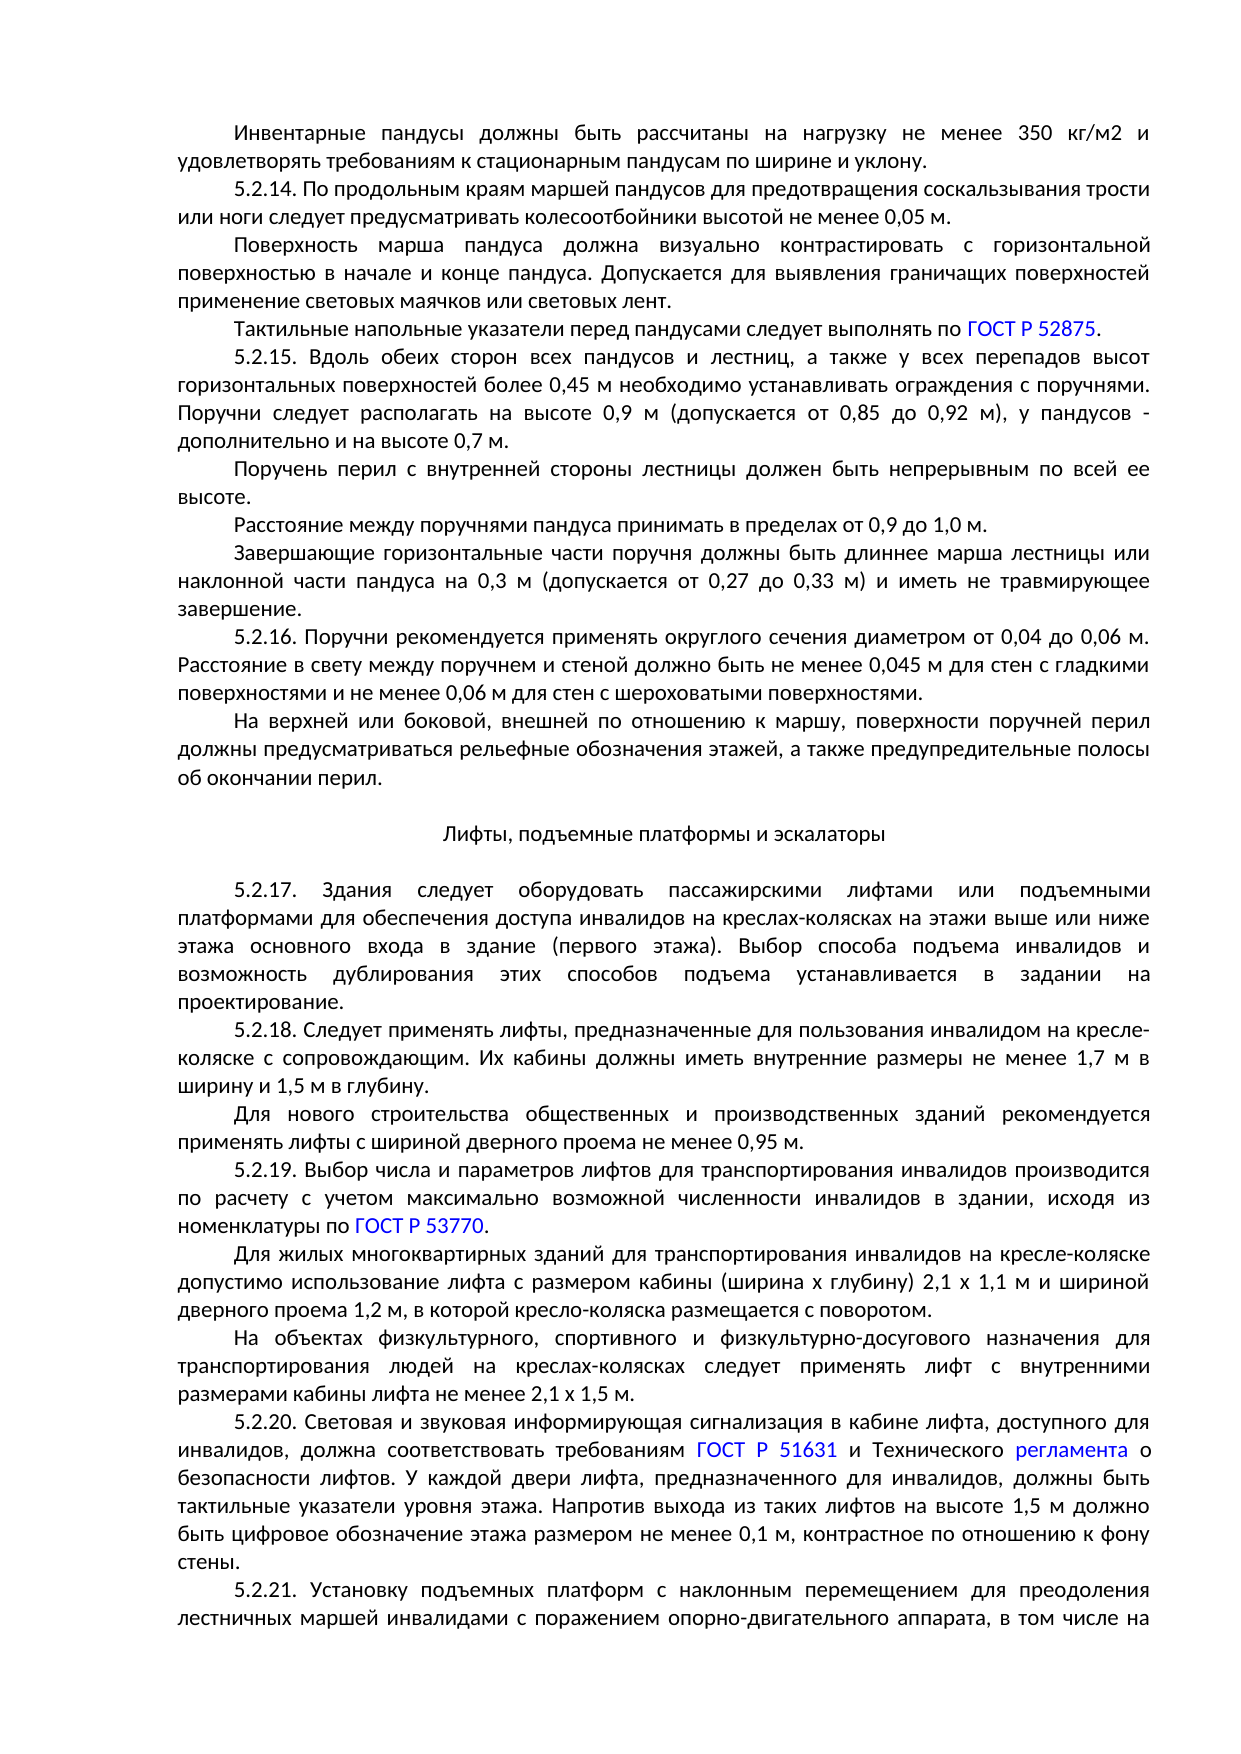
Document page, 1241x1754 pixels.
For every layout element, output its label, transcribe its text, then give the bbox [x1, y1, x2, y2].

text Расстояние между поручнями пандуса принимать в пределах от 0,9 до 1,0 м. [177, 510, 1152, 538]
text 5.2.14. По продольным краям маршей пандусов для предотвращения соскальзывания трости или ноги следует предусматривать колесоотбойники высотой не менее 0,05 м. [177, 174, 1152, 230]
text Поверхность марша пандуса должна визуально контрастировать с горизонтальной поверхностью в начале и конце пандуса. Допускается для выявления граничащих поверхностей применение световых маячков или световых лент. [177, 230, 1152, 314]
text 5.2.15. Вдоль обеих сторон всех пандусов и лестниц, а также у всех перепадов высот горизонтальных поверхностей более 0,45 м необходимо устанавливать ограждения с поручнями. Поручни следует располагать на высоте 0,9 м (допускается от 0,85 до 0,92 м), у пандусов - дополнительно и на высоте 0,7 м. [177, 342, 1152, 454]
text 5.2.19. Выбор числа и параметров лифтов для транспортирования инвалидов производится по расчету с учетом максимально возможной численности инвалидов в здании, исходя из номенклатуры по ГОСТ Р 53770. [177, 1155, 1152, 1239]
text 5.2.17. Здания следует оборудовать пассажирскими лифтами или подъемными платформами для обеспечения доступа инвалидов на креслах-колясках на этажи выше или ниже этажа основного входа в здание (первого этажа). Выбор способа подъема инвалидов и возможность дублирования этих способов подъема устанавливается в задании на проектирование. [177, 875, 1152, 1015]
text Лифты, подъемные платформы и эскалаторы [177, 819, 1152, 847]
text На верхней или боковой, внешней по отношению к маршу, поверхности поручней перил должны предусматриваться рельефные обозначения этажей, а также предупредительные полосы об окончании перил. [177, 707, 1152, 791]
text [177, 1575, 1152, 1631]
text Для жилых многоквартирных зданий для транспортирования инвалидов на кресле-коляске допустимо использование лифта с размером кабины (ширина x глубину) 2,1 x 1,1 м и шириной дверного проема 1,2 м, в которой кресло-коляска размещается с поворотом. [177, 1239, 1152, 1323]
text Инвентарные пандусы должны быть рассчитаны на нагрузку не менее 350 кг/м2 и удовлетворять требованиям к стационарным пандусам по ширине и уклону. [177, 118, 1152, 174]
text 5.2.16. Поручни рекомендуется применять округлого сечения диаметром от 0,04 до 0,06 м. Расстояние в свету между поручнем и стеной должно быть не менее 0,045 м для стен с гладкими поверхностями и не менее 0,06 м для стен с шероховатыми поверхностями. [177, 622, 1152, 707]
text Поручень перил с внутренней стороны лестницы должен быть непрерывным по всей ее высоте. [177, 454, 1152, 510]
text На объектах физкультурного, спортивного и физкультурно-досугового назначения для транспортирования людей на креслах-колясках следует применять лифт с внутренними размерами кабины лифта не менее 2,1 x 1,5 м. [177, 1323, 1152, 1407]
text Для нового строительства общественных и производственных зданий рекомендуется применять лифты с шириной дверного проема не менее 0,95 м. [177, 1099, 1152, 1155]
text Завершающие горизонтальные части поручня должны быть длиннее марша лестницы или наклонной части пандуса на 0,3 м (допускается от 0,27 до 0,33 м) и иметь не травмирующее завершение. [177, 538, 1152, 622]
text 5.2.18. Следует применять лифты, предназначенные для пользования инвалидом на кресле-коляске с сопровождающим. Их кабины должны иметь внутренние размеры не менее 1,7 м в ширину и 1,5 м в глубину. [177, 1015, 1152, 1099]
text Тактильные напольные указатели перед пандусами следует выполнять по ГОСТ Р 52875. [177, 314, 1152, 342]
text 5.2.20. Световая и звуковая информирующая сигнализация в кабине лифта, доступного для инвалидов, должна соответствовать требованиям ГОСТ Р 51631 и Технического регламента о безопасности лифтов. У каждой двери лифта, предназначенного для инвалидов, должны быть тактильные указатели уровня этажа. Напротив выхода из таких лифтов на высоте 1,5 м должно быть цифровое обозначение этажа размером не менее 0,1 м, контрастное по отношению к фону стены. [177, 1407, 1152, 1575]
